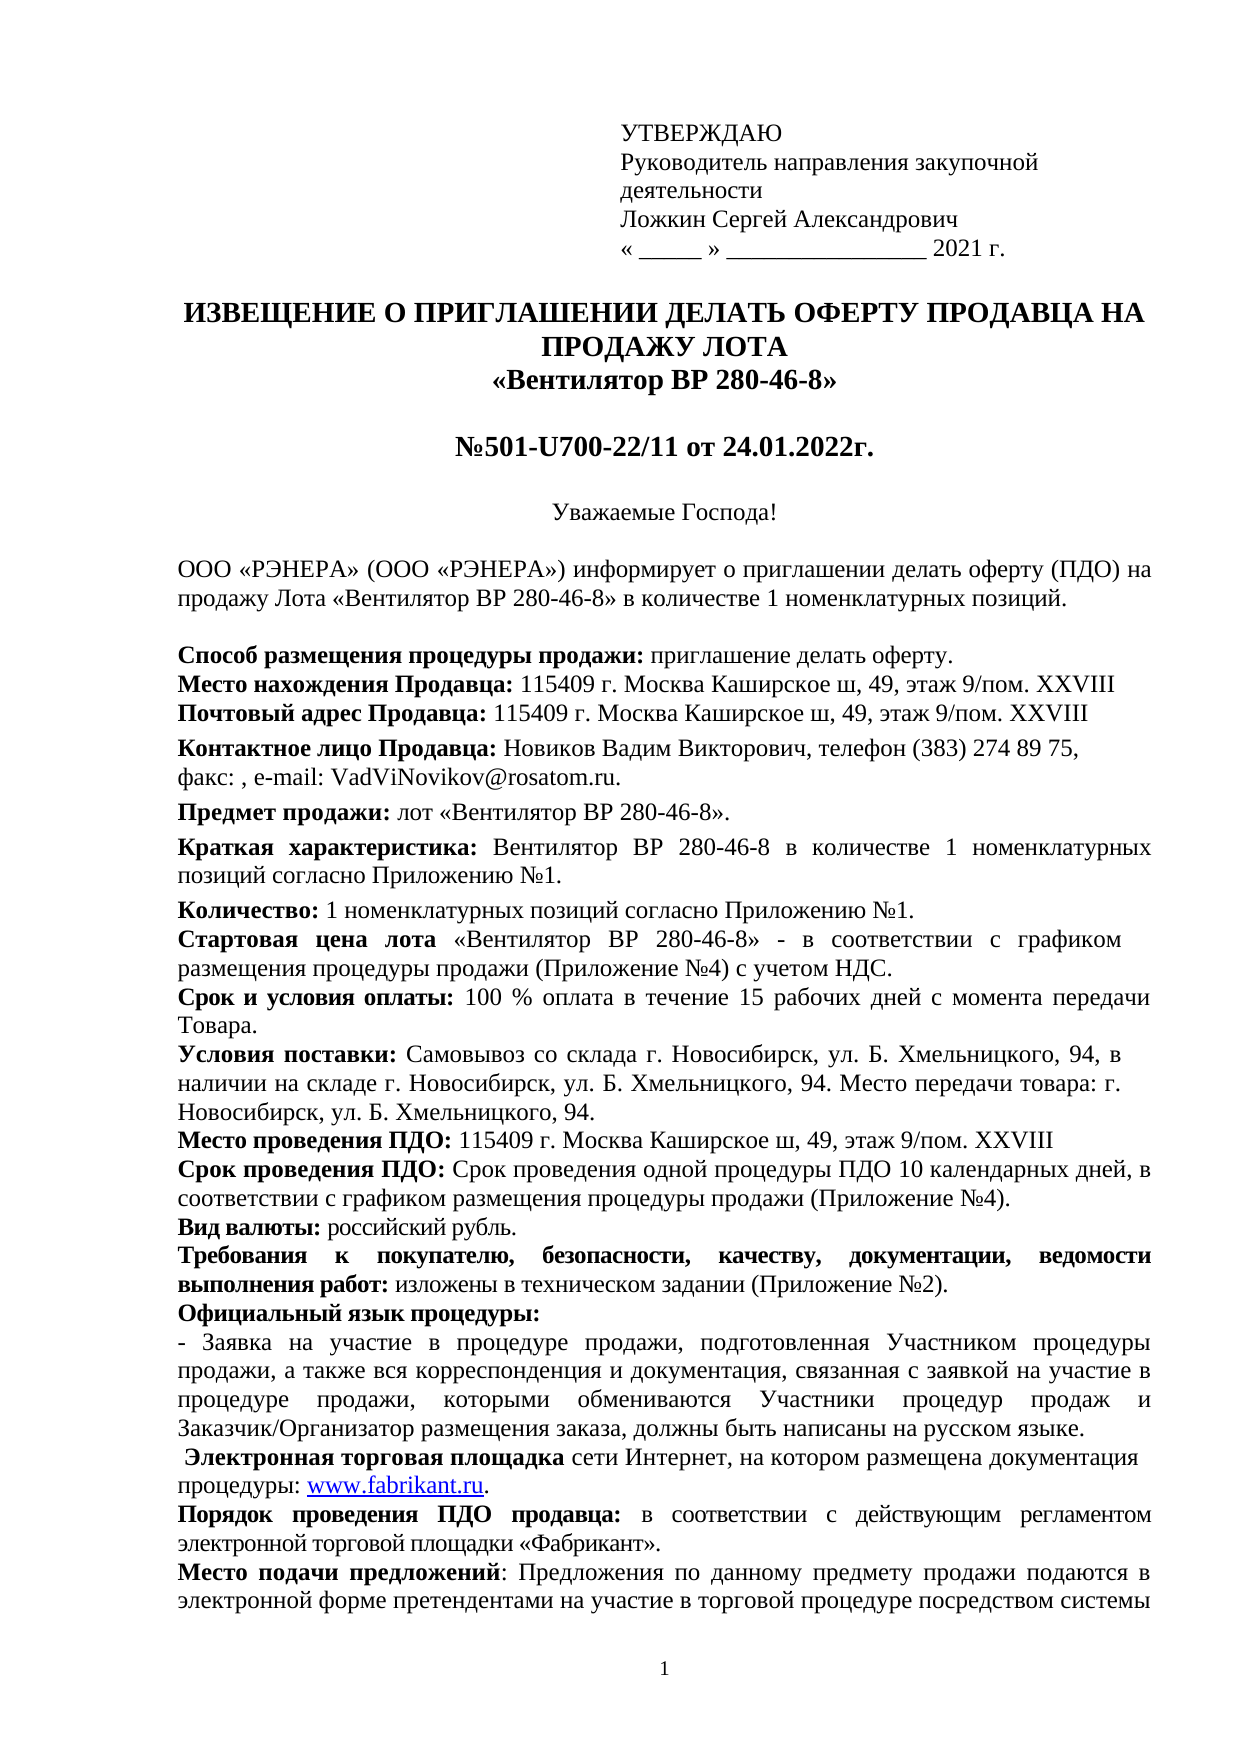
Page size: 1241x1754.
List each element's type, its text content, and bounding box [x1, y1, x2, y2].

text Способ размещения процедуры продажи: приглашение делать оферту. [177, 640, 1152, 669]
text Стартовая цена лота «Вентилятор ВР 280-46-8» - в соответствии с графиком размещения процедуры продажи (Приложение №4) с учетом НДС. [177, 924, 1122, 982]
text Место проведения ПДО: 115409 г. Москва Каширское ш, 49, этаж 9/пом. XXVIII [177, 1125, 1152, 1154]
text Место нахождения Продавца: 115409 г. Москва Каширское ш, 49, этаж 9/пом. XXVIII [177, 669, 1152, 698]
text Вид валюты: российский рубль. [177, 1212, 1152, 1240]
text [177, 1557, 1152, 1614]
text Предмет продажи: лот «Вентилятор ВР 280-46-8». [177, 797, 1152, 825]
text Почтовый адрес Продавца: 115409 г. Москва Каширское ш, 49, этаж 9/пом. XXVIII [177, 698, 1152, 727]
text Порядок проведения ПДО продавца: в соответствии с действующим регламентом электронной торговой площадки «Фабрикант». [177, 1499, 1152, 1557]
text Электронная торговая площадка сети Интернет, на котором размещена документация процедуры: www.fabrikant.ru. [177, 1442, 1152, 1499]
text Уважаемые Господа! [177, 497, 1152, 525]
text Требования к покупателю, безопасности, качеству, документации, ведомости выполнения работ: изложены в техническом задании (Приложение №2). [177, 1240, 1152, 1298]
text ИЗВЕЩЕНИЕ О ПРИГЛАШЕНИИ ДЕЛАТЬ ОФЕРТУ ПРОДАВЦА НА ПРОДАЖУ ЛОТА [177, 295, 1152, 362]
text Количество: 1 номенклатурных позиций согласно Приложению №1. [177, 895, 1122, 924]
text ООО «РЭНЕРА» (ООО «РЭНЕРА») информирует о приглашении делать оферту (ПДО) на продажу Лота «Вентилятор ВР 280-46-8» в количестве 1 номенклатурных позиций. [177, 554, 1152, 612]
text Срок проведения ПДО: Срок проведения одной процедуры ПДО 10 календарных дней, в соответствии с графиком размещения процедуры продажи (Приложение №4). [177, 1154, 1152, 1212]
text №501-U700-22/11 от 24.01.2022г. [177, 429, 1152, 463]
text Условия поставки: Самовывоз со склада г. Новосибирск, ул. Б. Хмельницкого, 94, в наличии на складе г. Новосибирск, ул. Б. Хмельницкого, 94. Место передачи товара: г. Новосибирск, ул. Б. Хмельницкого, 94. [177, 1039, 1122, 1125]
table_cell Руководитель направления закупочной деятельности [609, 147, 1152, 204]
text «Вентилятор ВР 280-46-8» [177, 362, 1152, 396]
text Контактное лицо Продавца: Новиков Вадим Викторович, телефон (383) 274 89 75, факс: , e-mail: VadViNovikov@rosatom.ru. [177, 733, 1152, 790]
table_cell Ложкин Сергей Александрович [609, 204, 1152, 233]
text Официальный язык процедуры: [177, 1298, 1152, 1327]
table_cell « _____ » ________________ 2021 г. [609, 233, 1152, 262]
text Краткая характеристика: Вентилятор ВР 280-46-8 в количестве 1 номенклатурных позиций согласно Приложению №1. [177, 832, 1152, 889]
text Срок и условия оплаты: 100 % оплата в течение 15 рабочих дней с момента передачи Товара. [177, 982, 1152, 1039]
text - Заявка на участие в процедуре продажи, подготовленная Участником процедуры продажи, а также вся корреспонденция и документация, связанная с заявкой на участие в процедуре продажи, которыми обмениваются Участники процедур продаж и Заказчик/Организатор размещения заказа, должны быть написаны на русском языке. [177, 1327, 1152, 1442]
table_header УТВЕРЖДАЮ [609, 118, 1152, 147]
